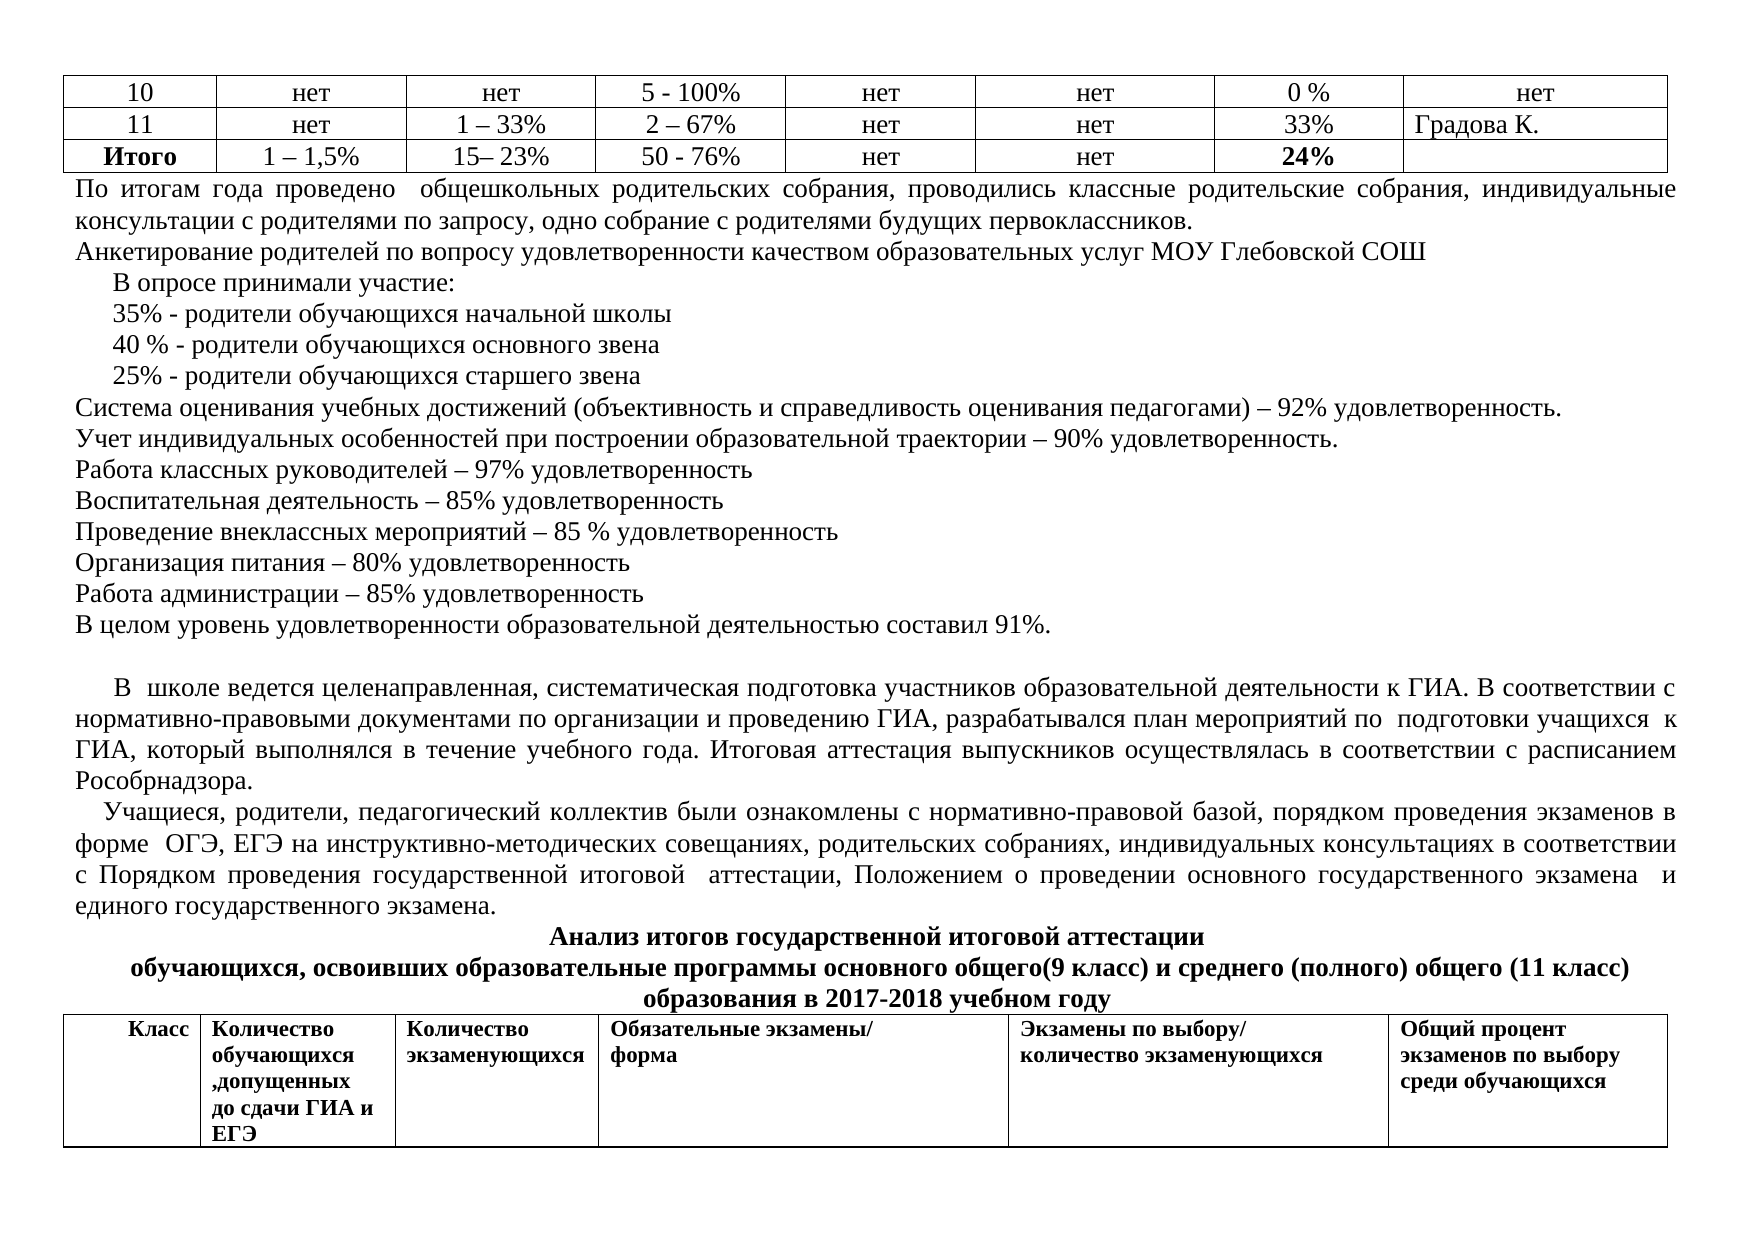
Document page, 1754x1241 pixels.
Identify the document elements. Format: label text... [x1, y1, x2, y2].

text Организация питания – 80% удовлетворенность [75, 546, 1679, 577]
table_cell 50 - 76% [596, 140, 785, 172]
table_cell 11 [64, 108, 216, 139]
text Учет индивидуальных особенностей при построении образовательной траектории – 90% удовлетворенность. [75, 422, 1679, 453]
text Анкетирование родителей по вопросу удовлетворенности качеством образовательных услуг МОУ Глебовской СОШ [75, 235, 1679, 266]
text Проведение внеклассных мероприятий – 85 % удовлетворенность [75, 515, 1679, 546]
table_header Количество обучающихся ,допущенных до сдачи ГИА и ЕГЭ [201, 1015, 395, 1146]
table_cell нет [786, 108, 975, 139]
table_cell 5 - 100% [596, 76, 785, 107]
table_cell нет [217, 76, 406, 107]
table_cell нет [786, 140, 975, 172]
table_cell нет [407, 76, 595, 107]
table_cell 33% [1215, 108, 1403, 139]
text Система оценивания учебных достижений (объективность и справедливость оценивания педагогами) – 92% удовлетворенность. [75, 391, 1679, 422]
table_header Экзамены по выбору/ количество экзаменующихся [1009, 1015, 1388, 1146]
text В школе ведется целенаправленная, систематическая подготовка участников образовательной деятельности к ГИА. В соответствии с нормативно-правовыми документами по организации и проведению ГИА, разрабатывался план мероприятий по подготовки учащихся к ГИА, который выполнялся в течение учебного года. Итоговая аттестация выпускников осуществлялась в соответствии с расписанием Рособрнадзора. [75, 671, 1679, 796]
table_cell Итого [64, 140, 216, 172]
text обучающихся, освоивших образовательные программы основного общего(9 класс) и среднего (полного) общего (11 класс) образования в 2017-2018 учебном году [75, 951, 1679, 1013]
table_cell 24% [1215, 140, 1403, 172]
text 35% - родители обучающихся начальной школы [112, 297, 1679, 328]
table_cell 1 – 33% [407, 108, 595, 139]
table_cell 1 – 1,5% [217, 140, 406, 172]
table_cell нет [217, 108, 406, 139]
text Воспитательная деятельность – 85% удовлетворенность [75, 484, 1679, 515]
text 40 % - родители обучающихся основного звена [112, 328, 1679, 359]
table_header Обязательные экзамены/ форма [599, 1015, 1008, 1146]
table_header Количество экзаменующихся [396, 1015, 598, 1146]
table_cell нет [976, 108, 1214, 139]
text В целом уровень удовлетворенности образовательной деятельностью составил 91%. [75, 609, 1679, 640]
table_header Класс [64, 1015, 200, 1146]
table_header Общий процент экзаменов по выбору среди обучающихся [1389, 1015, 1667, 1146]
text Работа администрации – 85% удовлетворенность [75, 577, 1679, 609]
text Учащиеся, родители, педагогический коллектив были ознакомлены с нормативно-правовой базой, порядком проведения экзаменов в форме ОГЭ, ЕГЭ на инструктивно-методических совещаниях, родительских собраниях, индивидуальных консультациях в соответствии с Порядком проведения государственной итоговой аттестации, Положением о проведении основного государственного экзамена и единого государственного экзамена. [75, 796, 1679, 920]
table_cell 10 [64, 76, 216, 107]
text Работа классных руководителей – 97% удовлетворенность [75, 453, 1679, 484]
table_cell 0 % [1215, 76, 1403, 107]
table_cell Градова К. [1404, 108, 1667, 139]
table_cell 2 – 67% [596, 108, 785, 139]
table_cell нет [976, 76, 1214, 107]
text Анализ итогов государственной итоговой аттестации [75, 920, 1679, 951]
table_cell [1404, 140, 1667, 172]
text 25% - родители обучающихся старшего звена [112, 359, 1679, 391]
text По итогам года проведено общешкольных родительских собрания, проводились классные родительские собрания, индивидуальные консультации с родителями по запросу, одно собрание с родителями будущих первоклассников. [75, 173, 1679, 235]
text В опросе принимали участие: [112, 266, 1679, 297]
table_cell нет [1404, 76, 1667, 107]
table_cell нет [786, 76, 975, 107]
table_cell 15– 23% [407, 140, 595, 172]
table_cell нет [976, 140, 1214, 172]
